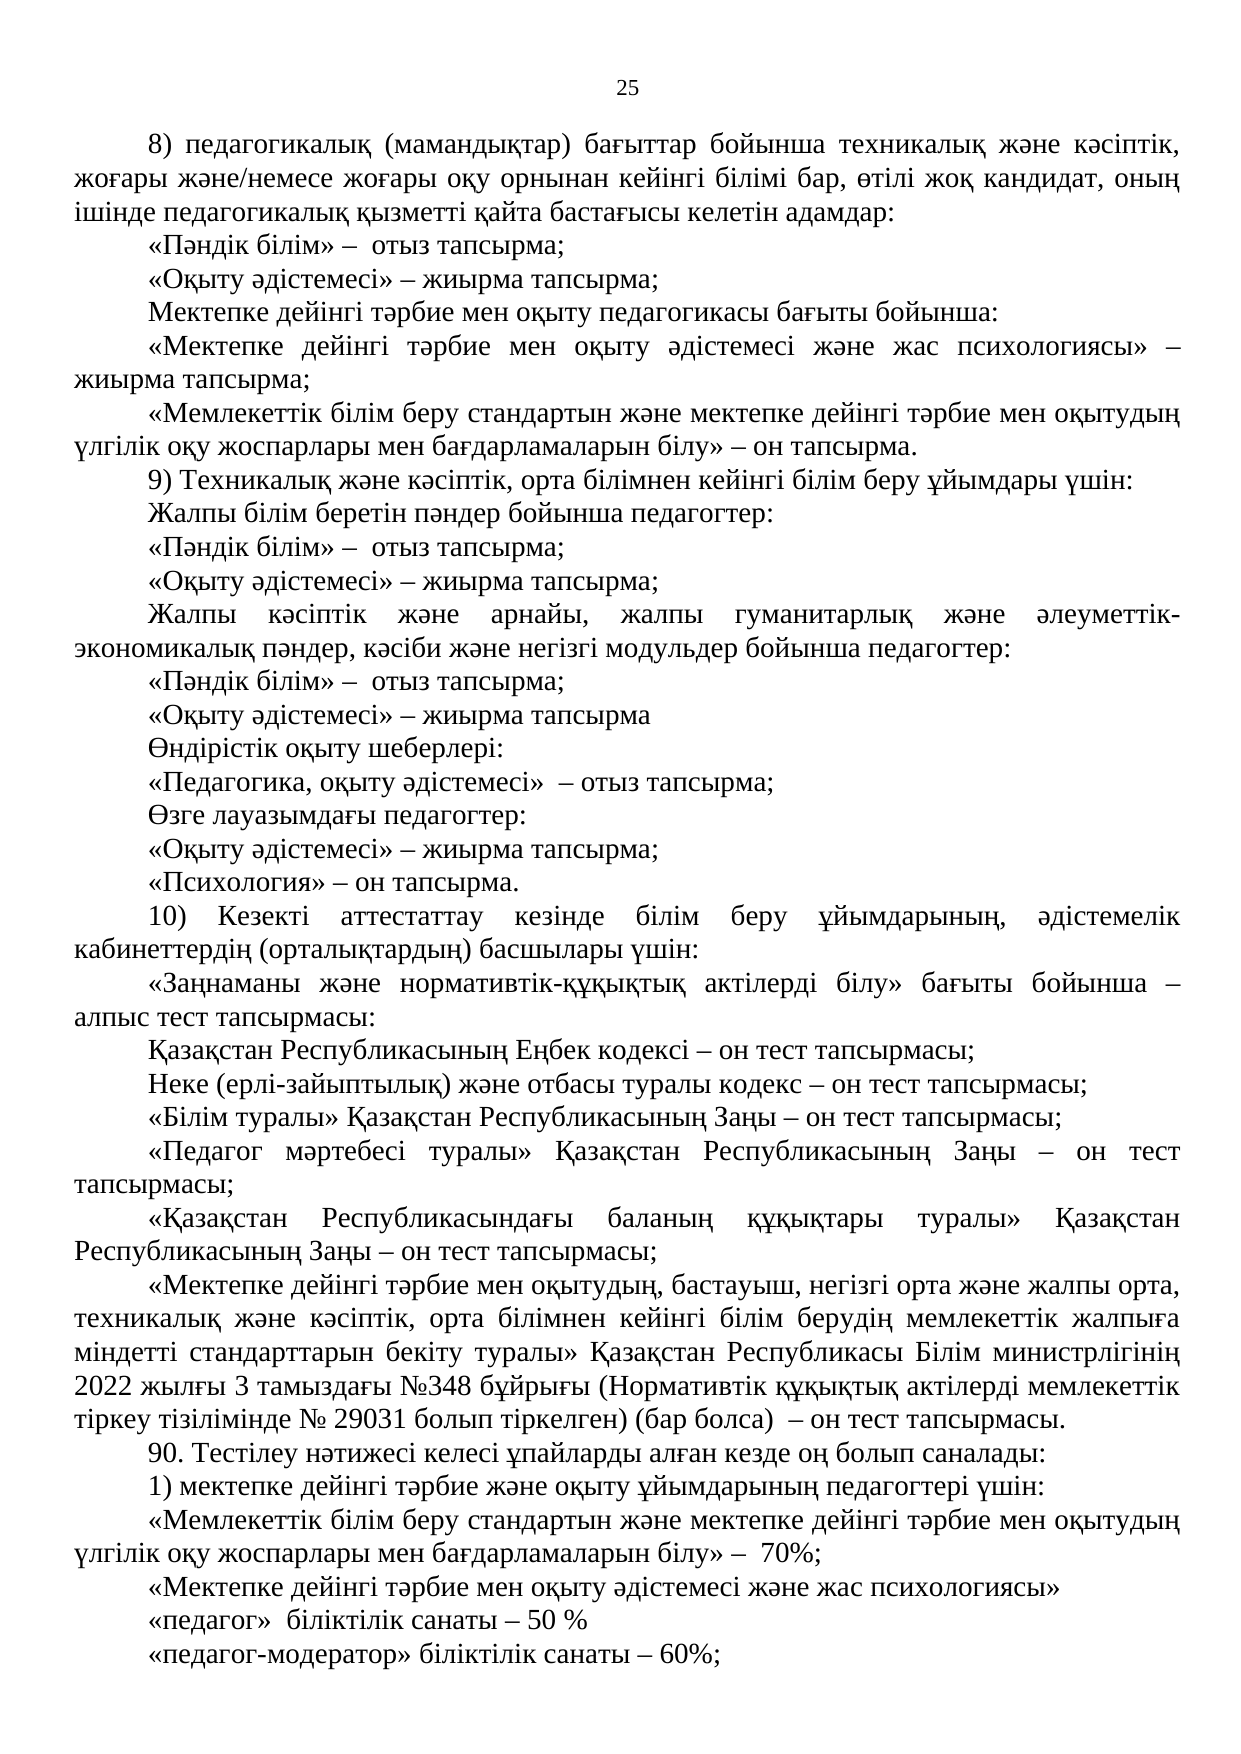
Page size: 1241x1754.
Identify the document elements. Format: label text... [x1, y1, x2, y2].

text «педагог-модератор» біліктілік санаты – 60%; [74, 1636, 1181, 1669]
text «Оқыту әдістемесі» – жиырма тапсырма; [74, 261, 1181, 294]
text «Мектепке дейінгі тәрбие мен оқытудың, бастауыш, негізгі орта және жалпы орта, техникалық және кәсіптік, орта білімнен кейінгі білім берудің мемлекеттік жалпыға міндетті стандарттарын бекіту туралы» Қазақстан Республикасы Білім министрлігінің 2022 жылғы 3 тамыздағы №348 бұйрығы (Нормативтік құқықтық актілерді мемлекеттік тіркеу тізілімінде № 29031 болып тіркелген) (бар болса) – он тест тапсырмасы. [74, 1267, 1181, 1435]
text 9) Техникалық және кәсіптік, орта білімнен кейінгі білім беру ұйымдары үшін: [74, 462, 1181, 496]
text Өндірістік оқыту шеберлері: [74, 730, 1181, 764]
text «Білім туралы» Қазақстан Республикасының Заңы – он тест тапсырмасы; [74, 1099, 1181, 1133]
text Жалпы кәсіптік және арнайы, жалпы гуманитарлық және әлеуметтік-экономикалық пәндер, кәсіби және негізгі модульдер бойынша педагогтер: [74, 596, 1181, 663]
text «Психология» – он тапсырма. [74, 864, 1181, 898]
text «Пәндік білім» – отыз тапсырма; [74, 529, 1181, 563]
text 1) мектепке дейінгі тәрбие және оқыту ұйымдарының педагогтері үшін: [74, 1468, 1181, 1502]
text 8) педагогикалық (мамандықтар) бағыттар бойынша техникалық және кәсіптік, жоғары және/немесе жоғары оқу орнынан кейінгі білімі бар, өтілі жоқ кандидат, оның ішінде педагогикалық қызметті қайта бастағысы келетін адамдар: [74, 127, 1181, 227]
text «Оқыту әдістемесі» – жиырма тапсырма; [74, 831, 1181, 864]
text «Мемлекеттік білім беру стандартын және мектепке дейінгі тәрбие мен оқытудың үлгілік оқу жоспарлары мен бағдарламаларын білу» – он тапсырма. [74, 395, 1181, 462]
text «Мектепке дейінгі тәрбие мен оқыту әдістемесі және жас психологиясы» [74, 1569, 1181, 1602]
text «Мектепке дейінгі тәрбие мен оқыту әдістемесі және жас психологиясы» – жиырма тапсырма; [74, 328, 1181, 395]
text «Заңнаманы және нормативтік-құқықтық актілерді білу» бағыты бойынша – алпыс тест тапсырмасы: [74, 965, 1181, 1032]
text «Педагогика, оқыту әдістемесі» – отыз тапсырма; [74, 764, 1181, 797]
text 10) Кезекті аттестаттау кезінде білім беру ұйымдарының, әдістемелік кабинеттердің (орталықтардың) басшылары үшін: [74, 898, 1181, 965]
text Неке (ерлі-зайыптылық) және отбасы туралы кодекс – он тест тапсырмасы; [74, 1066, 1181, 1099]
text «Пәндік білім» – отыз тапсырма; [74, 663, 1181, 697]
text Мектепке дейінгі тәрбие мен оқыту педагогикасы бағыты бойынша: [74, 294, 1181, 328]
text «Оқыту әдістемесі» – жиырма тапсырма; [74, 563, 1181, 596]
text «Мемлекеттік білім беру стандартын және мектепке дейінгі тәрбие мен оқытудың үлгілік оқу жоспарлары мен бағдарламаларын білу» – 70%; [74, 1502, 1181, 1569]
text «Оқыту әдістемесі» – жиырма тапсырма [74, 697, 1181, 730]
text «Қазақстан Республикасындағы баланың құқықтары туралы» Қазақстан Республикасының Заңы – он тест тапсырмасы; [74, 1200, 1181, 1267]
text Қазақстан Республикасының Еңбек кодексі – он тест тапсырмасы; [74, 1032, 1181, 1066]
text Жалпы білім беретін пәндер бойынша педагогтер: [74, 496, 1181, 529]
text Өзге лауазымдағы педагогтер: [74, 797, 1181, 831]
text «Пәндік білім» – отыз тапсырма; [74, 227, 1181, 261]
text 90. Тестілеу нәтижесі келесі ұпайларды алған кезде оң болып саналады: [74, 1435, 1181, 1468]
text «Педагог мәртебесі туралы» Қазақстан Республикасының Заңы – он тест тапсырмасы; [74, 1133, 1181, 1200]
text «педагог» біліктілік санаты – 50 % [74, 1602, 1181, 1636]
